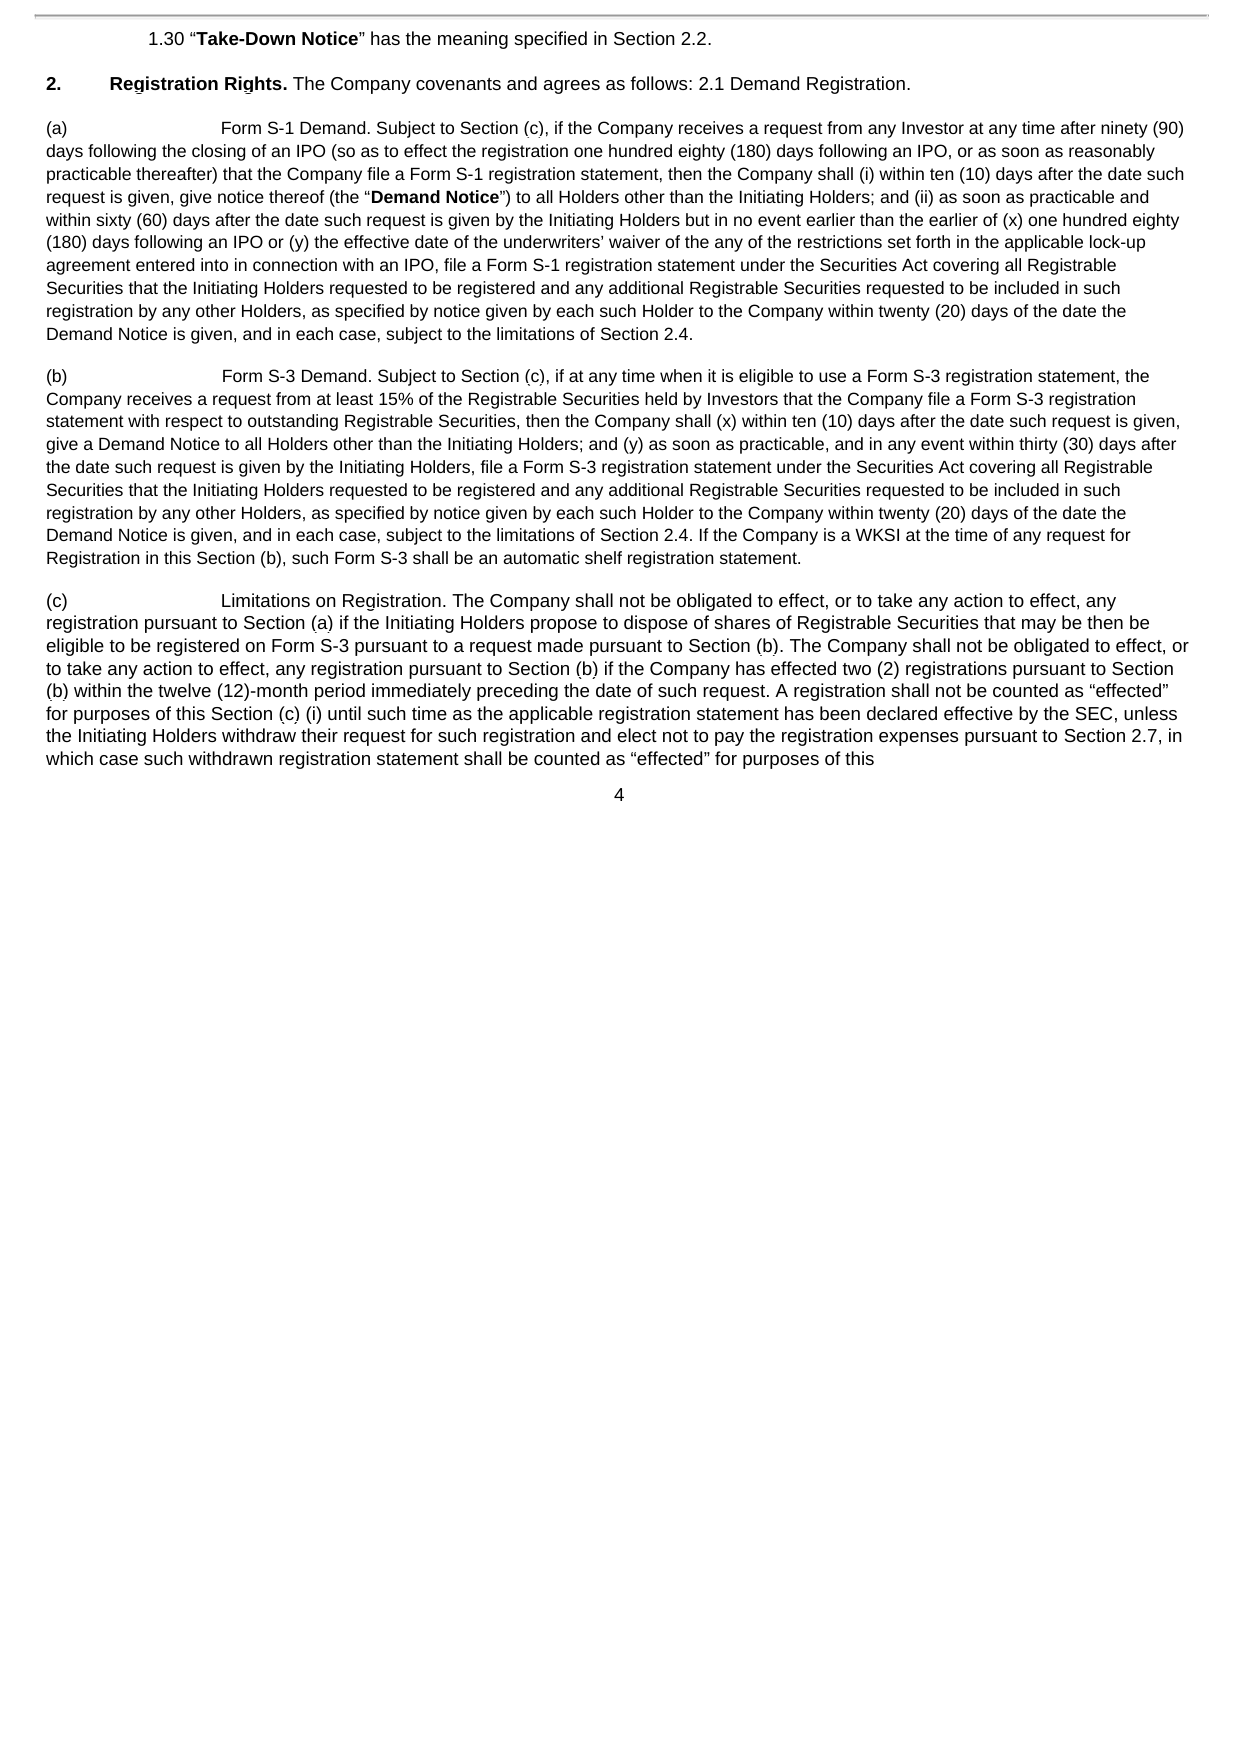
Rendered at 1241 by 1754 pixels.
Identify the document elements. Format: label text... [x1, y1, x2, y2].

list Form S-3 Demand. Subject to Section (c), if at any time when it is eligible to use a Form S-3 registration statement, the Company receives a request from at least 15% of the Registrable Securities held by Investors that the Company file a Form S-3 registration statement with respect to outstanding Registrable Securities, then the Company shall (x) within ten (10) days after the date such request is given, give a Demand Notice to all Holders other than the Initiating Holders; and (y) as soon as practicable, and in any event within thirty (30) days after the date such request is given by the Initiating Holders, file a Form S-3 registration statement under the Securities Act covering all Registrable Securities that the Initiating Holders requested to be registered and any additional Registrable Securities requested to be included in such registration by any other Holders, as specified by notice given by each such Holder to the Company within twenty (20) days of the date the Demand Notice is given, and in each case, subject to the limitations of Section 2.4. If the Company is a WKSI at the time of any request for Registration in this Section (b), such Form S-3 shall be an automatic shelf registration statement. [46, 366, 1192, 568]
list Limitations on Registration. The Company shall not be obligated to effect, or to take any action to effect, any registration pursuant to Section (a) if the Initiating Holders propose to dispose of shares of Registrable Securities that may be then be eligible to be registered on Form S-3 pursuant to a request made pursuant to Section (b). The Company shall not be obligated to effect, or to take any action to effect, any registration pursuant to Section (b) if the Company has effected two (2) registrations pursuant to Section (b) within the twelve (12)-month period immediately preceding the date of such request. A registration shall not be counted as “effected” for purposes of this Section (c) (i) until such time as the applicable registration statement has been declared effective by the SEC, unless the Initiating Holders withdraw their request for such registration and elect not to pay the registration expenses pursuant to Section 2.7, in which case such withdrawn registration statement shall be counted as “effected” for purposes of this [46, 589, 1192, 769]
list Form S-1 Demand. Subject to Section (c), if the Company receives a request from any Investor at any time after ninety (90) days following the closing of an IPO (so as to effect the registration one hundred eighty (180) days following an IPO, or as soon as reasonably practicable thereafter) that the Company file a Form S-1 registration statement, then the Company shall (i) within ten (10) days after the date such request is given, give notice thereof (the “Demand Notice”) to all Holders other than the Initiating Holders; and (ii) as soon as practicable and within sixty (60) days after the date such request is given by the Initiating Holders but in no event earlier than the earlier of (x) one hundred eighty (180) days following an IPO or (y) the effective date of the underwriters’ waiver of the any of the restrictions set forth in the applicable lock-up agreement entered into in connection with an IPO, file a Form S-1 registration statement under the Securities Act covering all Registrable Securities that the Initiating Holders requested to be registered and any additional Registrable Securities requested to be included in such registration by any other Holders, as specified by notice given by each such Holder to the Company within twenty (20) days of the date the Demand Notice is given, and in each case, subject to the limitations of Section 2.4. [46, 118, 1192, 344]
picture [32, 14, 1209, 21]
text 4 [46, 783, 1192, 805]
text 1.30 “Take-Down Notice” has the meaning specified in Section 2.2. [148, 28, 1192, 50]
list Registration Rights. The Company covenants and agrees as follows: 2.1 Demand Registration. [46, 73, 1192, 95]
